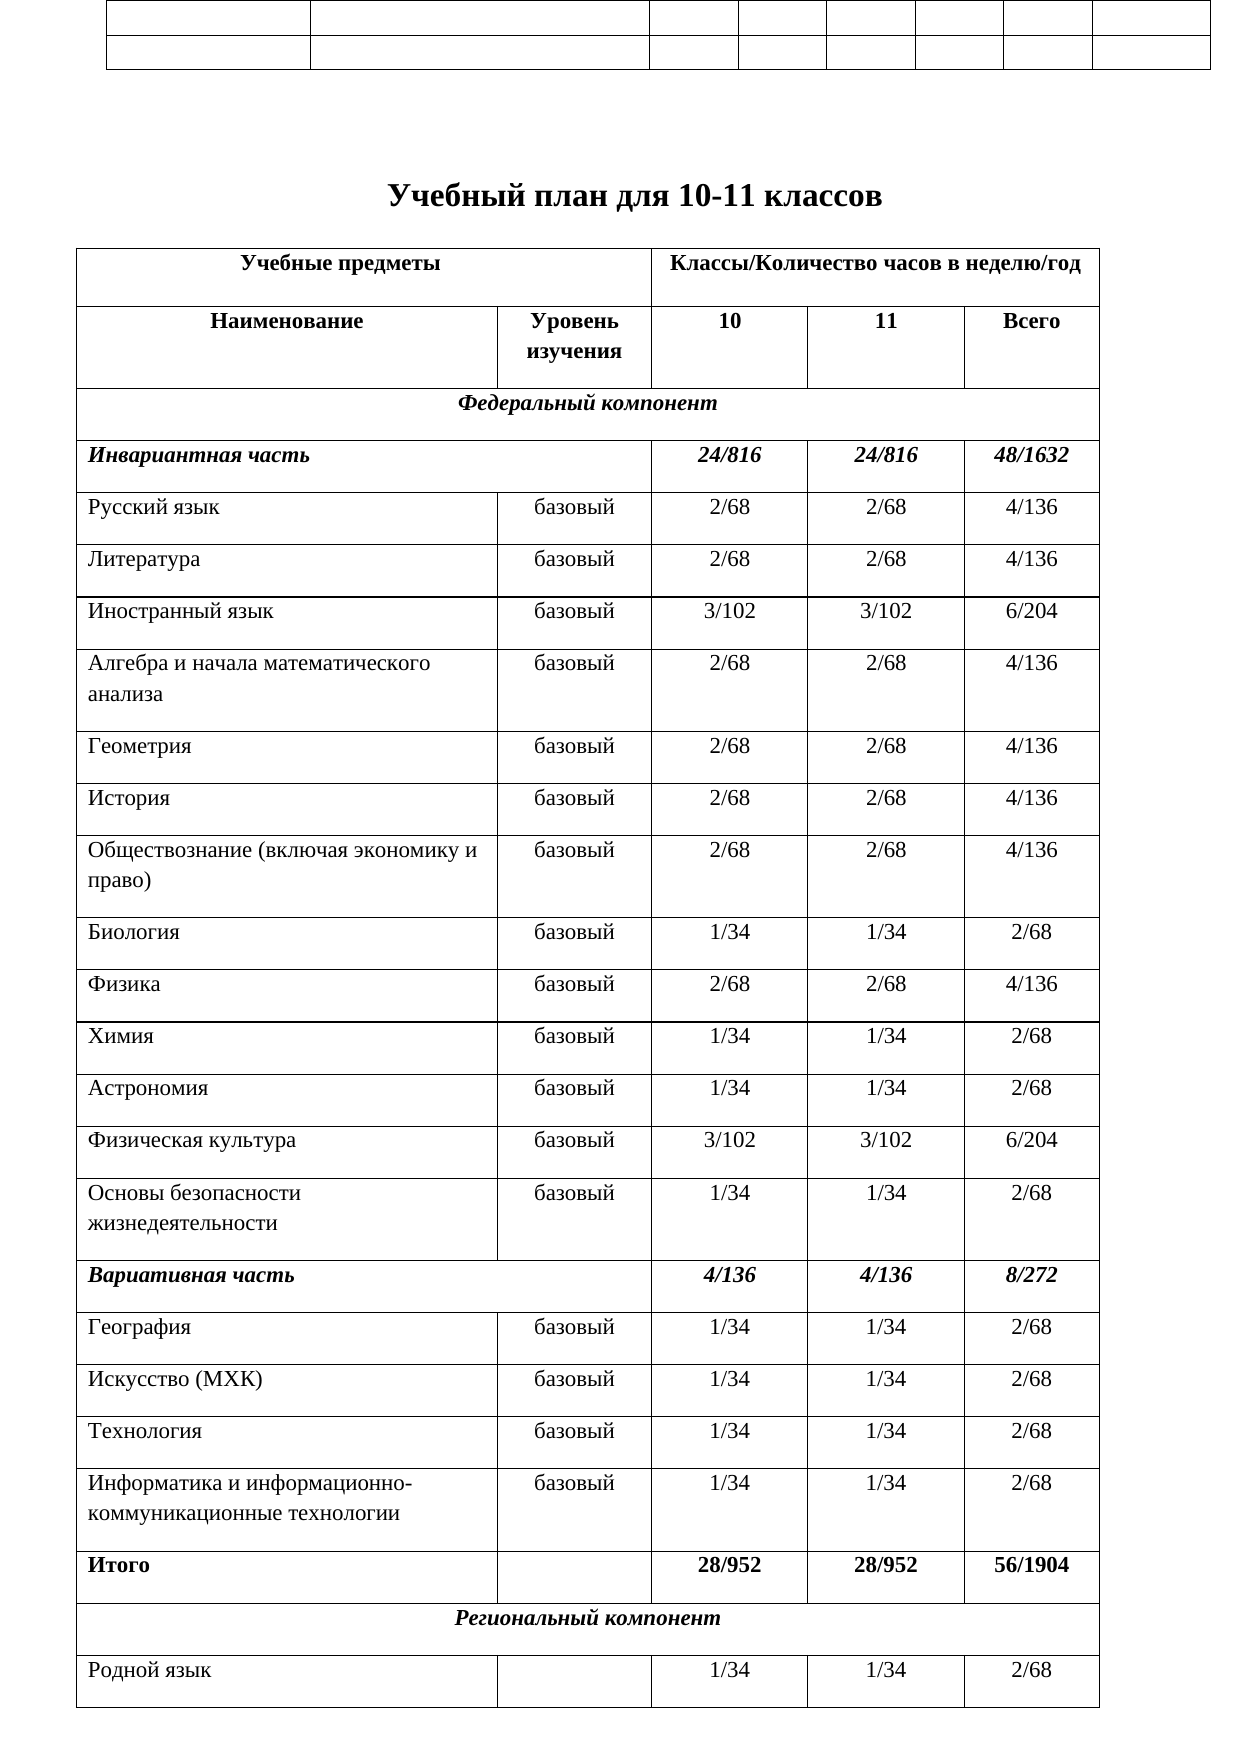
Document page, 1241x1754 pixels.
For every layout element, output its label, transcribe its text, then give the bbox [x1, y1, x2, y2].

table_cell базовый [498, 970, 651, 1021]
table_cell 11 [808, 307, 964, 388]
table_cell История [77, 784, 497, 835]
table_cell 4/136 [965, 836, 1099, 917]
table_cell Обществознание (включая экономику и право) [77, 836, 497, 917]
table_cell [650, 1, 738, 34]
table_cell Химия [77, 1023, 497, 1073]
table_cell 3/102 [652, 1127, 807, 1178]
table_cell [827, 36, 915, 69]
table_cell 48/1632 [965, 441, 1099, 492]
table_cell базовый [498, 836, 651, 917]
table_cell 1/34 [808, 918, 964, 969]
table_cell 2/68 [652, 493, 807, 544]
table_cell базовый [498, 1179, 651, 1260]
table_cell Литература [77, 545, 497, 596]
table_cell 3/102 [652, 598, 807, 648]
table_cell Информатика и информационно- коммуникационные технологии [77, 1469, 497, 1551]
table_cell [827, 1, 915, 34]
table_cell [498, 1552, 651, 1603]
table_cell базовый [498, 784, 651, 835]
table_cell Технология [77, 1417, 497, 1468]
table_cell 2/68 [965, 1023, 1099, 1073]
table_cell базовый [498, 650, 651, 731]
table_cell Федеральный компонент [77, 389, 1099, 440]
table_cell Русский язык [77, 493, 497, 544]
table_cell базовый [498, 493, 651, 544]
table_cell Физическая культура [77, 1127, 497, 1178]
table_cell базовый [498, 1417, 651, 1468]
table_cell Региональный компонент [77, 1604, 1099, 1655]
table_cell 1/34 [808, 1313, 964, 1364]
table_cell 2/68 [965, 1179, 1099, 1260]
table_cell 1/34 [808, 1417, 964, 1468]
table_cell 3/102 [808, 1127, 964, 1178]
table_cell 10 [652, 307, 807, 388]
table_cell [1004, 36, 1092, 69]
table_cell Родной язык [77, 1656, 497, 1707]
table_cell Алгебра и начала математического анализа [77, 650, 497, 731]
table_cell 2/68 [652, 545, 807, 596]
table_cell 1/34 [652, 1417, 807, 1468]
table_cell базовый [498, 1313, 651, 1364]
table_cell Астрономия [77, 1075, 497, 1126]
table_cell 24/816 [808, 441, 964, 492]
table_cell 28/952 [652, 1552, 807, 1603]
table_cell [107, 1, 310, 34]
table_cell 2/68 [965, 1075, 1099, 1126]
table_cell [916, 36, 1003, 69]
table_cell 2/68 [652, 732, 807, 783]
table_cell [650, 36, 738, 69]
table_cell Основы безопасности жизнедеятельности [77, 1179, 497, 1260]
table_cell [1093, 36, 1210, 69]
table_cell Геометрия [77, 732, 497, 783]
table_cell 2/68 [965, 1656, 1099, 1707]
table_header Классы/Количество часов в неделю/год [652, 249, 1099, 306]
table_cell базовый [498, 1023, 651, 1073]
table_cell 1/34 [652, 1365, 807, 1416]
table_cell [107, 36, 310, 69]
table_cell 4/136 [965, 970, 1099, 1021]
table_cell 2/68 [808, 784, 964, 835]
table_cell 1/34 [652, 1023, 807, 1073]
table_cell 4/136 [652, 1261, 807, 1312]
table_cell 1/34 [808, 1365, 964, 1416]
table_cell 2/68 [965, 1469, 1099, 1551]
table_cell базовый [498, 1469, 651, 1551]
table_cell 1/34 [808, 1023, 964, 1073]
table_cell [311, 36, 649, 69]
table_cell Вариативная часть [77, 1261, 651, 1312]
table_cell 4/136 [965, 493, 1099, 544]
table_cell Биология [77, 918, 497, 969]
table_cell 1/34 [652, 1075, 807, 1126]
table_cell Уровень изучения [498, 307, 651, 388]
table_cell 2/68 [652, 784, 807, 835]
table_cell 4/136 [965, 545, 1099, 596]
table_cell 1/34 [808, 1075, 964, 1126]
table_cell [739, 1, 826, 34]
table_cell 4/136 [965, 650, 1099, 731]
table_cell 2/68 [808, 493, 964, 544]
table_cell базовый [498, 545, 651, 596]
table_cell Всего [965, 307, 1099, 388]
table_cell базовый [498, 598, 651, 648]
table_cell 6/204 [965, 1127, 1099, 1178]
table_cell Итого [77, 1552, 497, 1603]
table_cell 6/204 [965, 598, 1099, 648]
table_cell 2/68 [808, 836, 964, 917]
table_cell базовый [498, 1127, 651, 1178]
table_cell 2/68 [652, 650, 807, 731]
table_cell 2/68 [808, 650, 964, 731]
table_header Учебные предметы [77, 249, 651, 306]
table_cell базовый [498, 918, 651, 969]
table_cell [1004, 1, 1092, 34]
table_cell Иностранный язык [77, 598, 497, 648]
table_cell [739, 36, 826, 69]
table_cell 2/68 [808, 545, 964, 596]
table_cell 1/34 [808, 1656, 964, 1707]
table_cell базовый [498, 732, 651, 783]
table_cell 1/34 [808, 1469, 964, 1551]
table_cell 1/34 [652, 1469, 807, 1551]
table_cell [916, 1, 1003, 34]
table_cell базовый [498, 1075, 651, 1126]
table_cell 28/952 [808, 1552, 964, 1603]
table_cell Наименование [77, 307, 497, 388]
table_cell 1/34 [652, 918, 807, 969]
table_cell Искусство (МХК) [77, 1365, 497, 1416]
table_cell 2/68 [965, 1313, 1099, 1364]
table_cell 2/68 [965, 1417, 1099, 1468]
table_cell 2/68 [965, 1365, 1099, 1416]
table_cell 24/816 [652, 441, 807, 492]
table_cell 4/136 [808, 1261, 964, 1312]
table_cell [311, 1, 649, 34]
table_cell 2/68 [808, 970, 964, 1021]
table_cell Физика [77, 970, 497, 1021]
table_cell 4/136 [965, 732, 1099, 783]
table_cell 2/68 [652, 836, 807, 917]
table_cell 1/34 [652, 1656, 807, 1707]
table_cell базовый [498, 1365, 651, 1416]
table_cell 2/68 [965, 918, 1099, 969]
table_cell География [77, 1313, 497, 1364]
table_cell 4/136 [965, 784, 1099, 835]
table_cell 2/68 [808, 732, 964, 783]
table_cell [1093, 1, 1210, 34]
table_cell 1/34 [652, 1179, 807, 1260]
table_cell 8/272 [965, 1261, 1099, 1312]
table_cell 1/34 [808, 1179, 964, 1260]
table_cell Инвариантная часть [77, 441, 651, 492]
table_cell 3/102 [808, 598, 964, 648]
table_cell 56/1904 [965, 1552, 1099, 1603]
table_cell [498, 1656, 651, 1707]
table_cell 2/68 [652, 970, 807, 1021]
title Учебный план для 10-11 классов [118, 176, 1152, 214]
table_cell 1/34 [652, 1313, 807, 1364]
